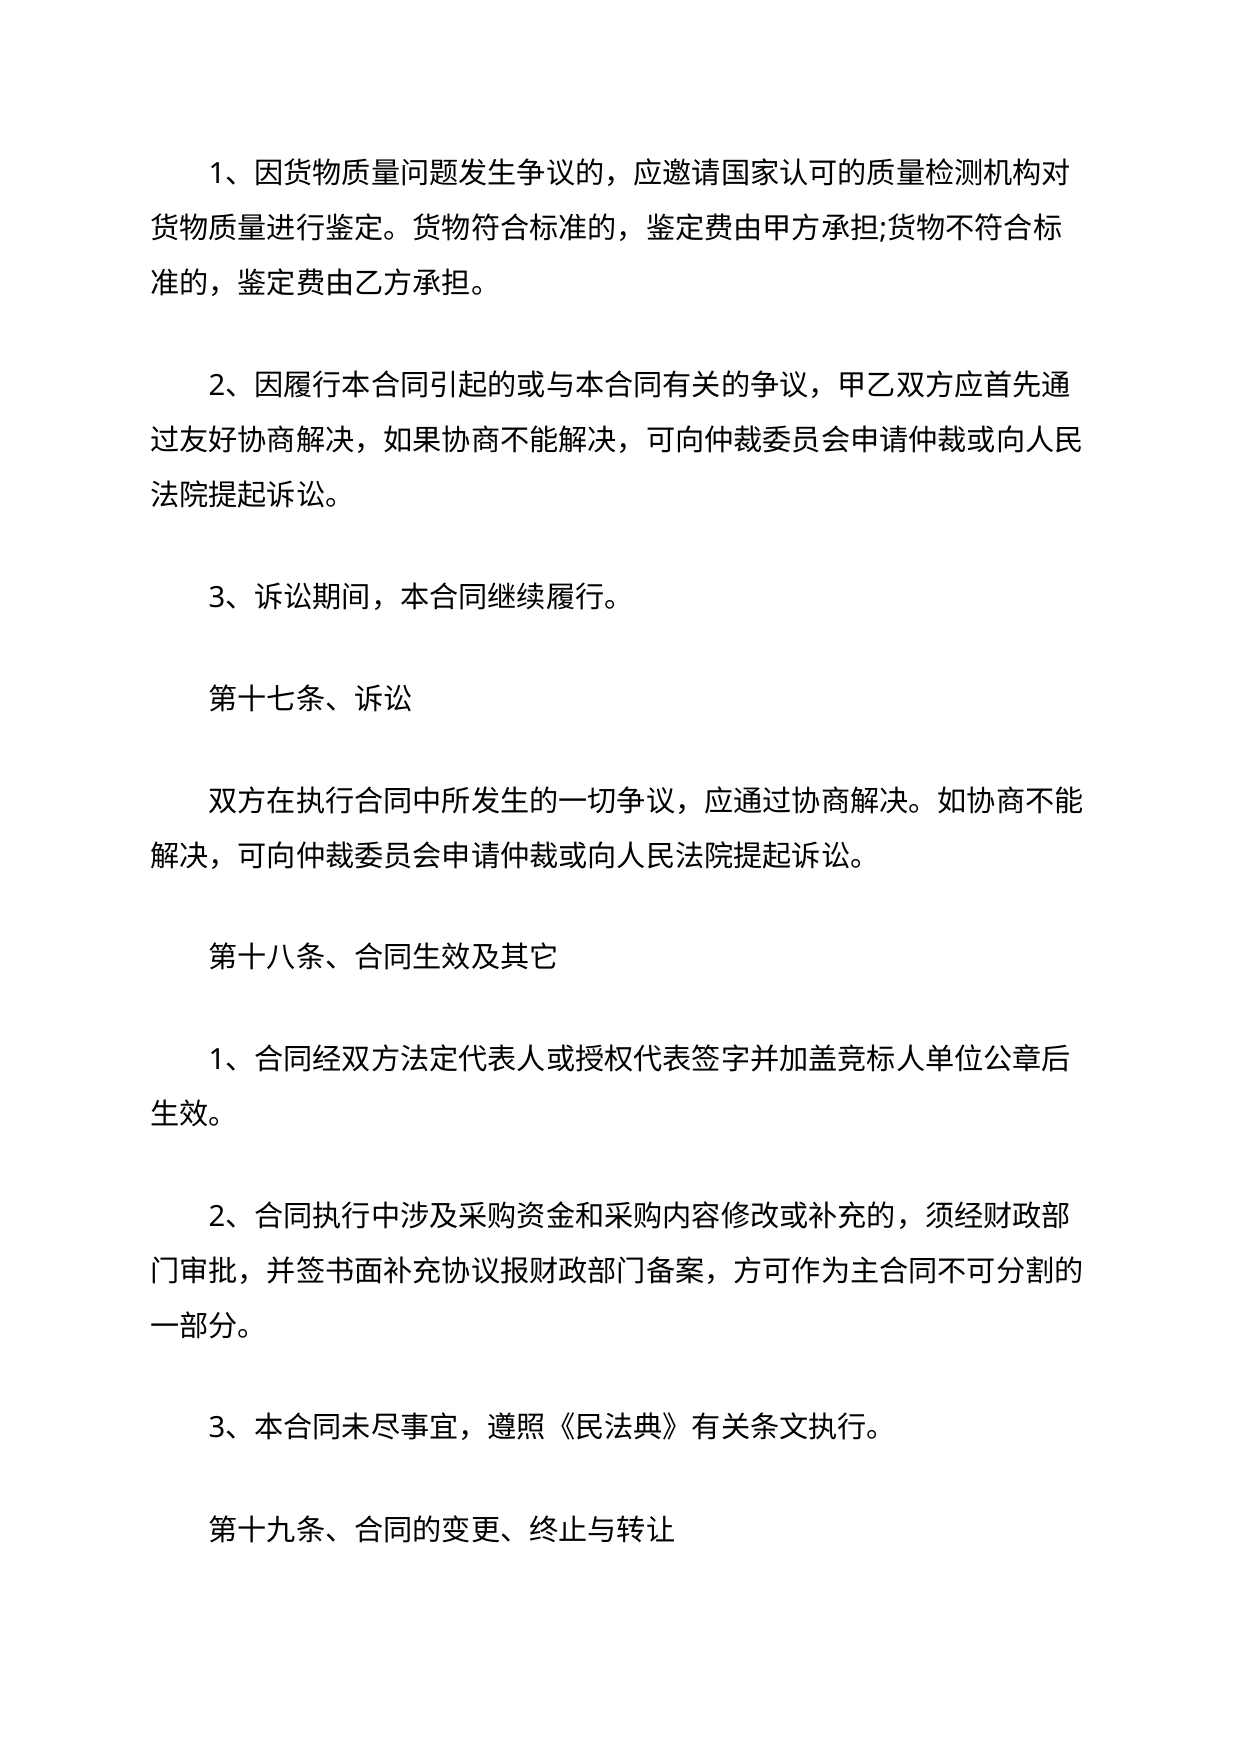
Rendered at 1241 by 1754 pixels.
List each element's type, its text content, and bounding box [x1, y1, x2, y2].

text 3、诉讼期间，本合同继续履行。 [150, 573, 1090, 616]
text 2、因履行本合同引起的或与本合同有关的争议，甲乙双方应首先通过友好协商解决，如果协商不能解决，可向仲裁委员会申请仲裁或向人民法院提起诉讼。 [150, 362, 1090, 514]
text 第十八条、合同生效及其它 [150, 934, 1090, 976]
text 第十九条、合同的变更、终止与转让 [150, 1506, 1090, 1548]
text 3、本合同未尽事宜，遵照《民法典》有关条文执行。 [150, 1404, 1090, 1446]
text 1、合同经双方法定代表人或授权代表签字并加盖竞标人单位公章后生效。 [150, 1036, 1090, 1133]
text 双方在执行合同中所发生的一切争议，应通过协商解决。如协商不能解决，可向仲裁委员会申请仲裁或向人民法院提起诉讼。 [150, 777, 1090, 874]
text 2、合同执行中涉及采购资金和采购内容修改或补充的，须经财政部门审批，并签书面补充协议报财政部门备案，方可作为主合同不可分割的一部分。 [150, 1192, 1090, 1344]
text 1、因货物质量问题发生争议的，应邀请国家认可的质量检测机构对货物质量进行鉴定。货物符合标准的，鉴定费由甲方承担;货物不符合标准的，鉴定费由乙方承担。 [150, 150, 1090, 302]
text 第十七条、诉讼 [150, 675, 1090, 718]
